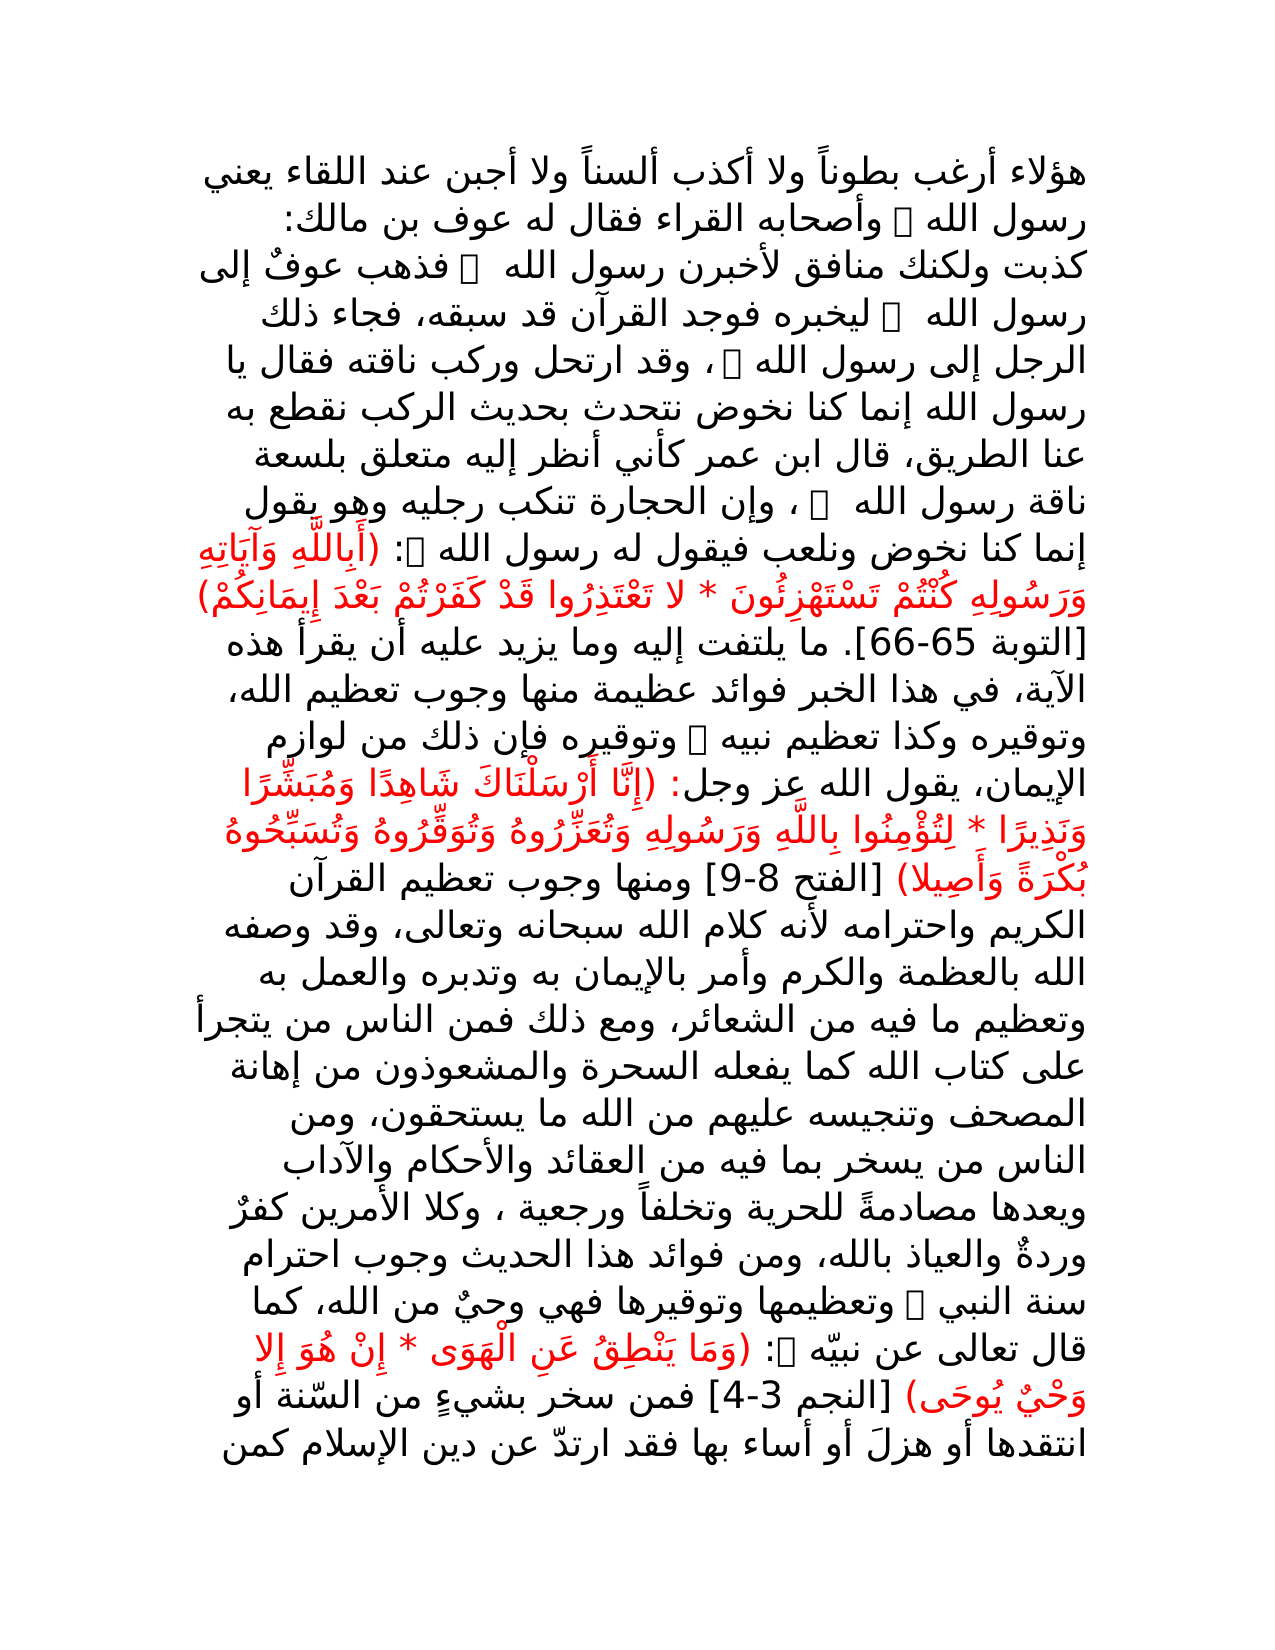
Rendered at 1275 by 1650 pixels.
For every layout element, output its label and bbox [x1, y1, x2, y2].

text [187, 150, 1087, 1465]
